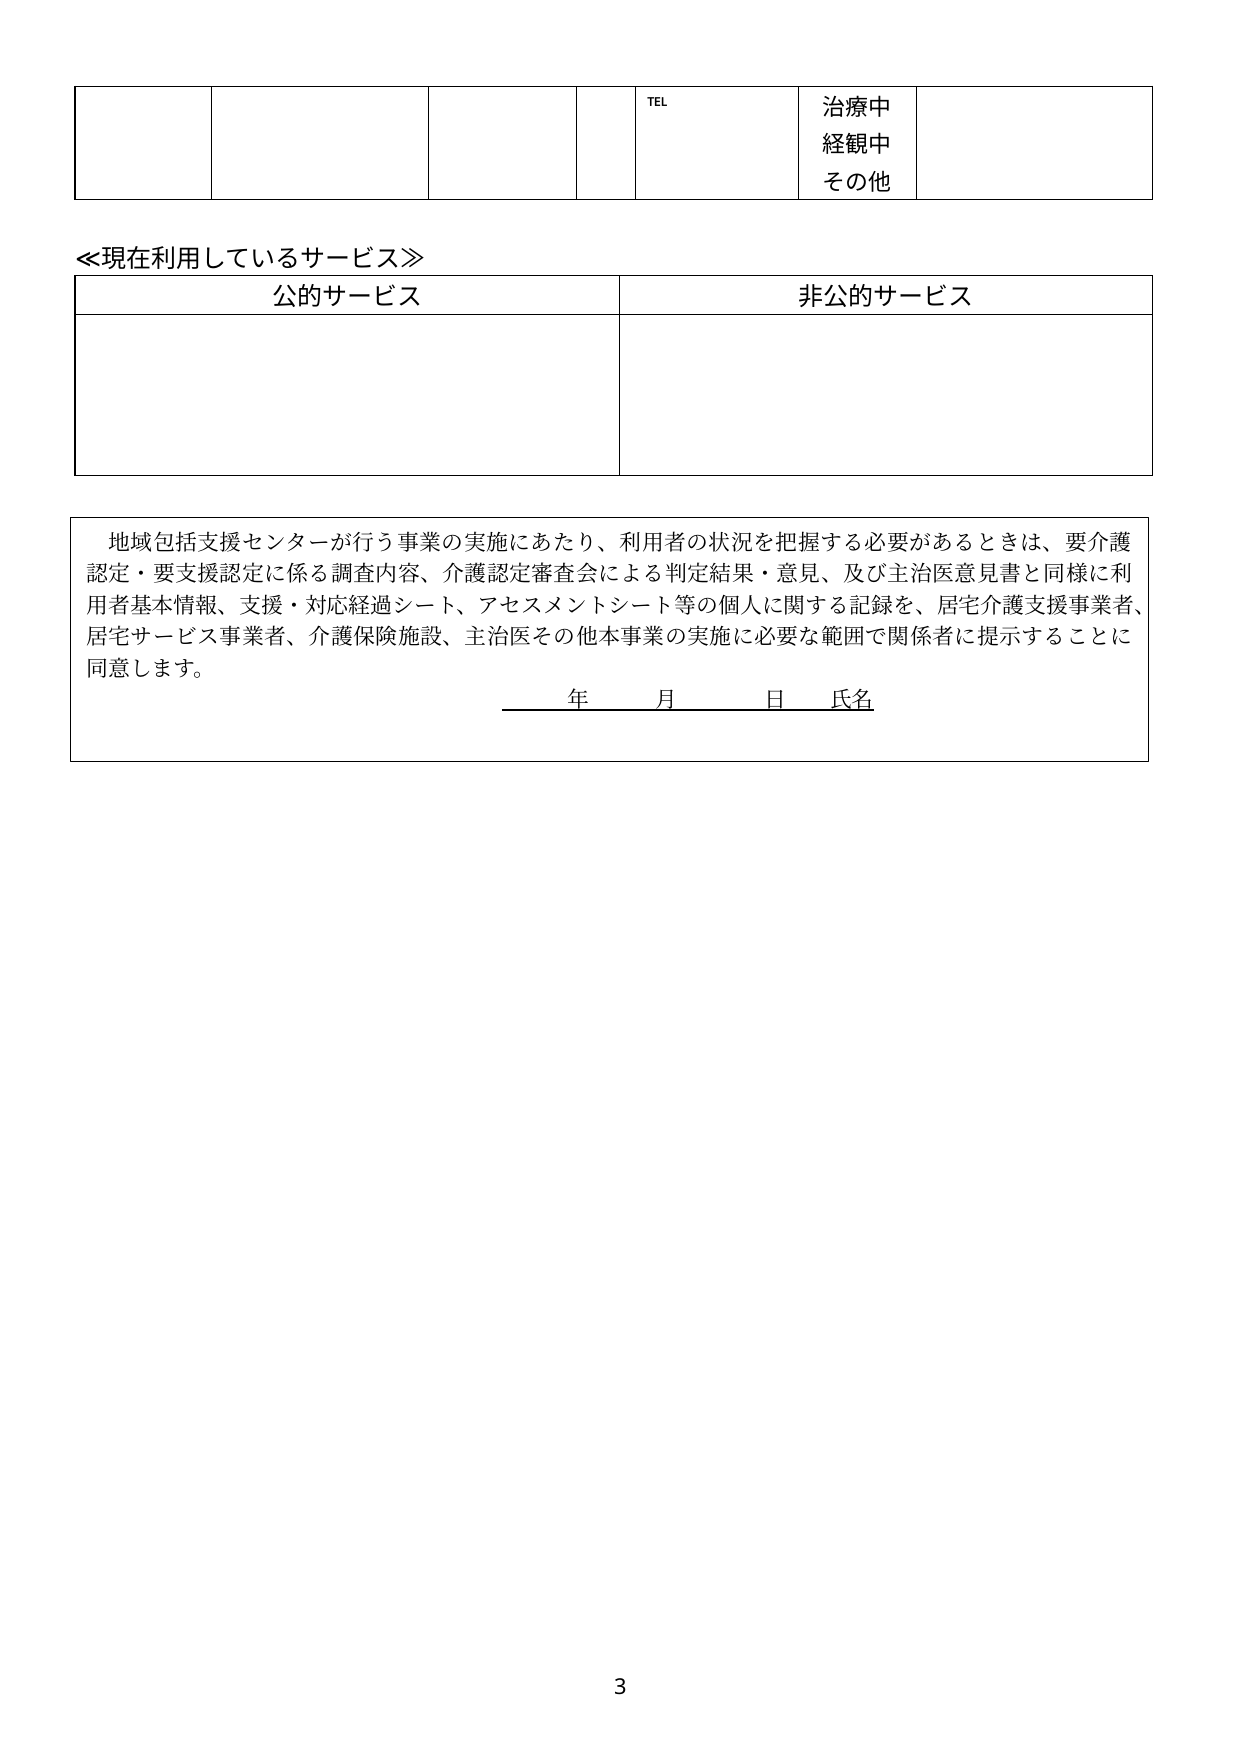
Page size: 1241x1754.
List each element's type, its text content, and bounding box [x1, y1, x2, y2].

table_cell ℡ [636, 87, 798, 199]
table_header 公的サービス [76, 276, 619, 314]
table_cell [917, 87, 1152, 199]
table_cell [212, 87, 428, 199]
table_cell [577, 87, 635, 199]
table_cell [76, 315, 619, 474]
text ≪現在利用しているサービス≫ [75, 238, 1165, 275]
table_cell [429, 87, 576, 199]
table_cell 治療中 経観中 その他 [799, 87, 916, 199]
table_cell [620, 315, 1152, 474]
table_header 非公的サービス [620, 276, 1152, 314]
table_cell [76, 87, 211, 199]
